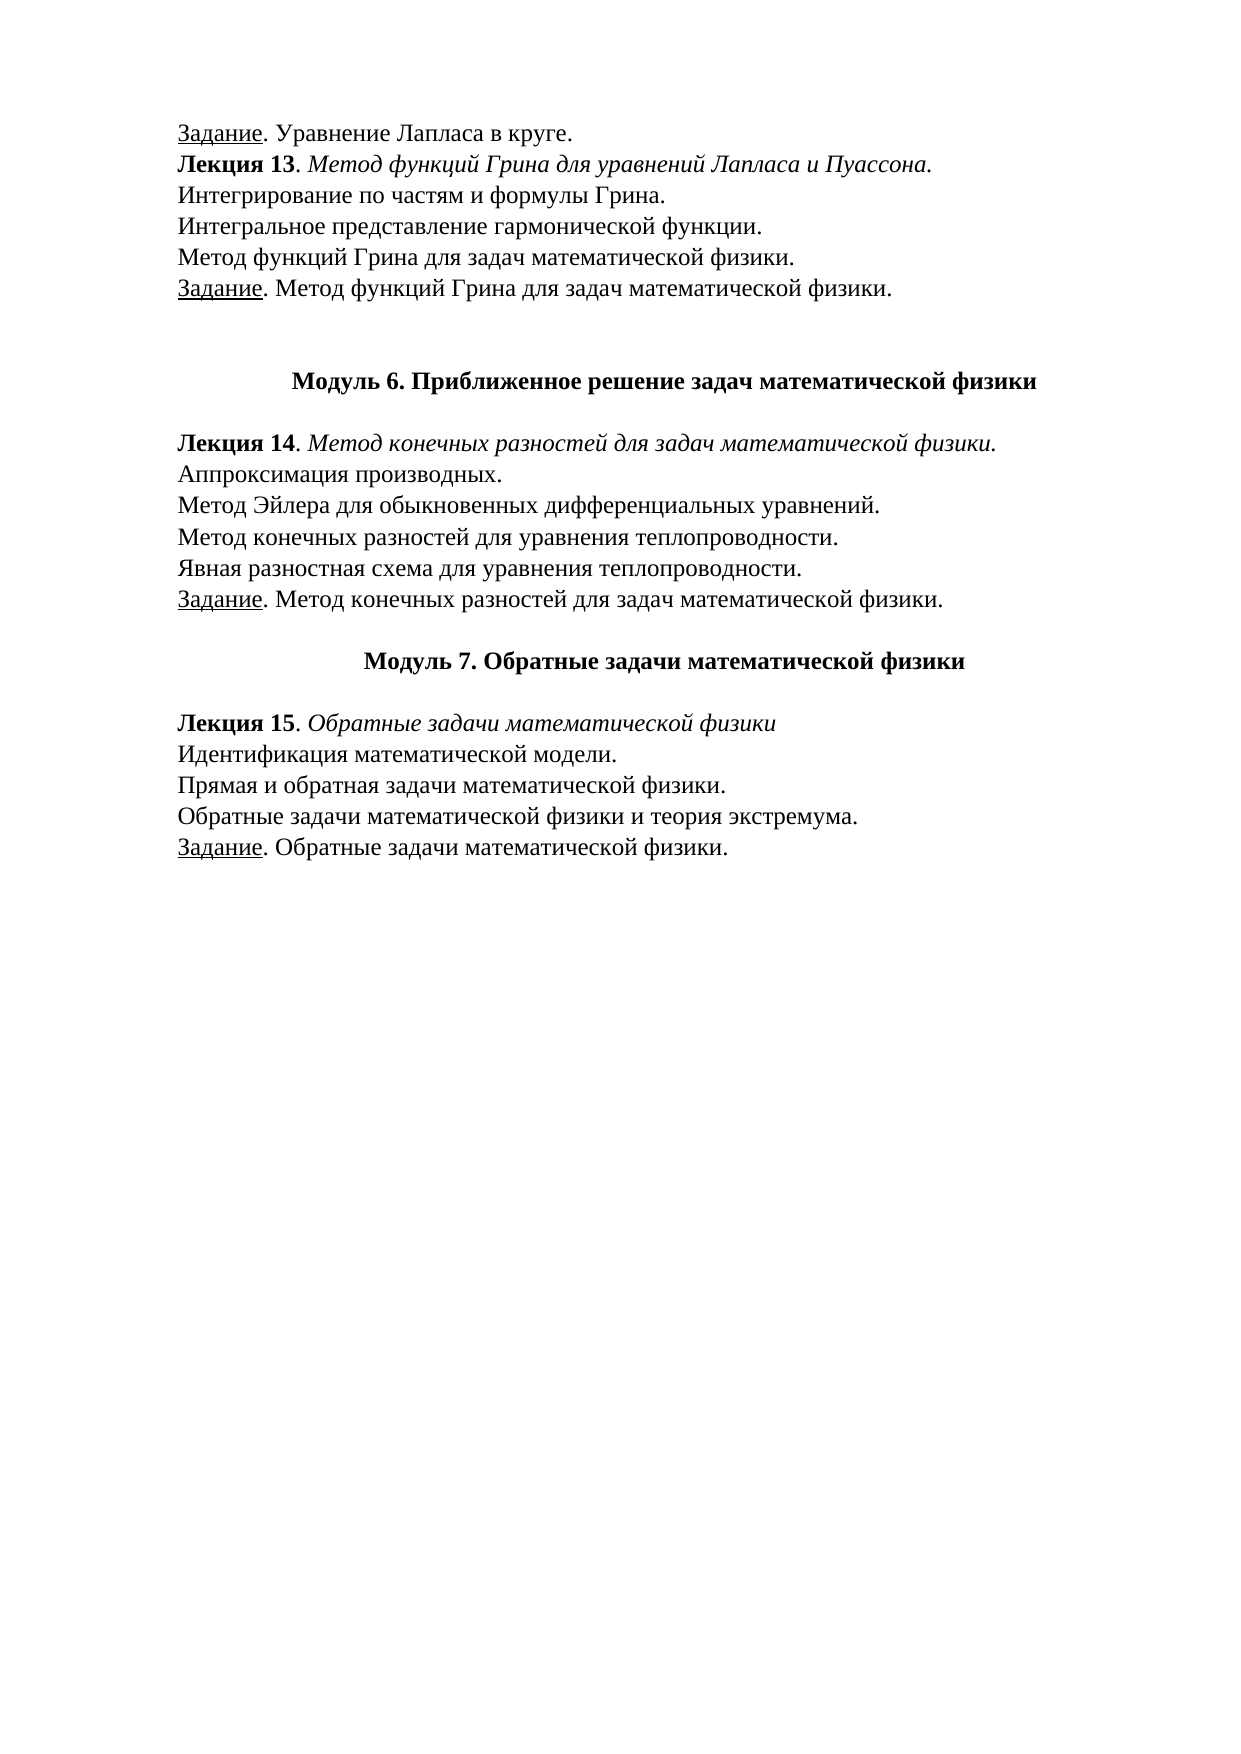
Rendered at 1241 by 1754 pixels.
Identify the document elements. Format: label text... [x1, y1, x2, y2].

text Обратные задачи математической физики и теория экстремума. [177, 801, 1152, 830]
text Интегральное представление гармонической функции. [177, 211, 1152, 240]
text Задание. Обратные задачи математической физики. [177, 832, 1152, 861]
text Метод конечных разностей для уравнения теплопроводности. [177, 522, 1152, 550]
text Задание. Метод конечных разностей для задач математической физики. [177, 584, 1152, 612]
text Интегрирование по частям и формулы Грина. [177, 180, 1152, 209]
text Лекция 13. Метод функций Грина для уравнений Лапласа и Пуассона. [177, 149, 1152, 178]
text Задание. Уравнение Лапласа в круге. [177, 118, 1152, 147]
text Модуль 7. Обратные задачи математической физики [177, 646, 1152, 674]
text Метод функций Грина для задач математической физики. [177, 242, 1152, 271]
text Идентификация математической модели. [177, 739, 1152, 768]
text Аппроксимация производных. [177, 459, 1152, 488]
text Задание. Метод функций Грина для задач математической физики. [177, 273, 1152, 302]
text Метод Эйлера для обыкновенных дифференциальных уравнений. [177, 491, 1152, 519]
text Лекция 15. Обратные задачи математической физики [177, 708, 1152, 737]
text Явная разностная схема для уравнения теплопроводности. [177, 553, 1152, 581]
text Лекция 14. Метод конечных разностей для задач математической физики. [177, 428, 1152, 457]
text Прямая и обратная задачи математической физики. [177, 770, 1152, 799]
text Модуль 6. Приближенное решение задач математической физики [177, 366, 1152, 395]
